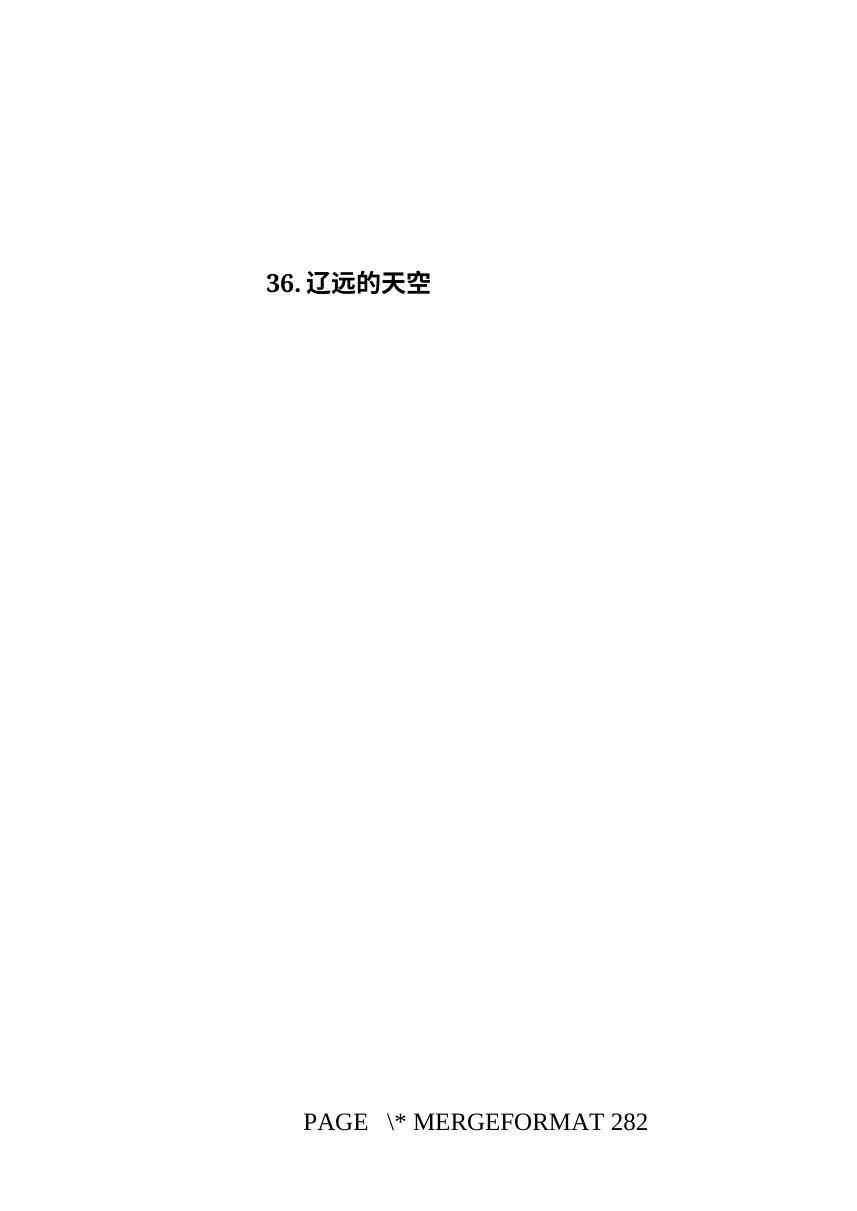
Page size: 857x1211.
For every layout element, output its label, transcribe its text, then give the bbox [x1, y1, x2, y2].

list 辽远的天空 [266, 266, 768, 299]
